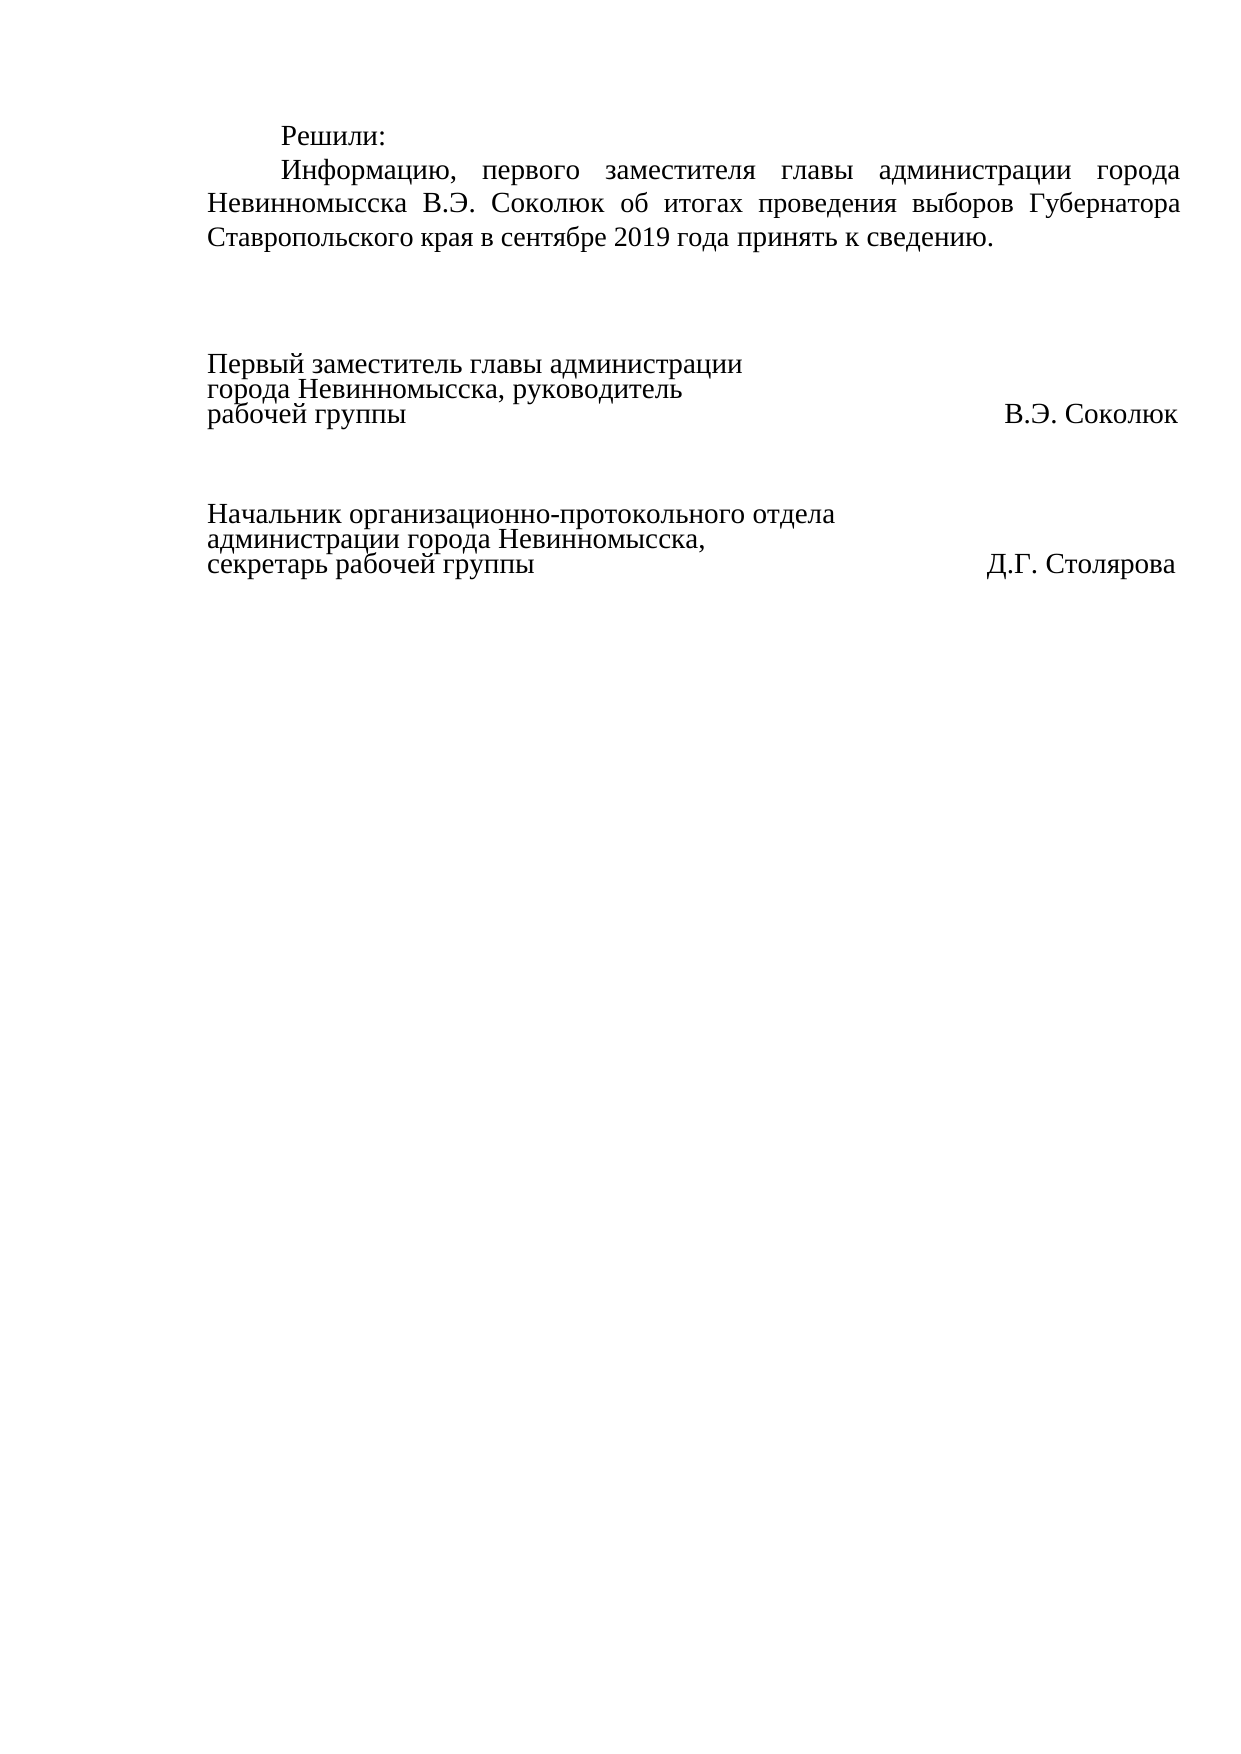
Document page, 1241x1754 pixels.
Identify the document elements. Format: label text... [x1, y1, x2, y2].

text секретарь рабочей группы Д.Г. Столярова [207, 553, 1181, 578]
text Решили: [207, 118, 1181, 152]
text Начальник организационно-протокольного отдела [207, 503, 1181, 528]
text города Невинномысска, руководитель [207, 378, 1181, 403]
text рабочей группы В.Э. Соколюк [207, 403, 1181, 428]
text Информацию, первого заместителя главы администрации города Невинномысска В.Э. Соколюк об итогах проведения выборов Губернатора Ставропольского края в сентябре 2019 года принять к сведению. [207, 152, 1181, 252]
text администрации города Невинномысска, [207, 528, 1181, 553]
text Первый заместитель главы администрации [207, 353, 1181, 378]
